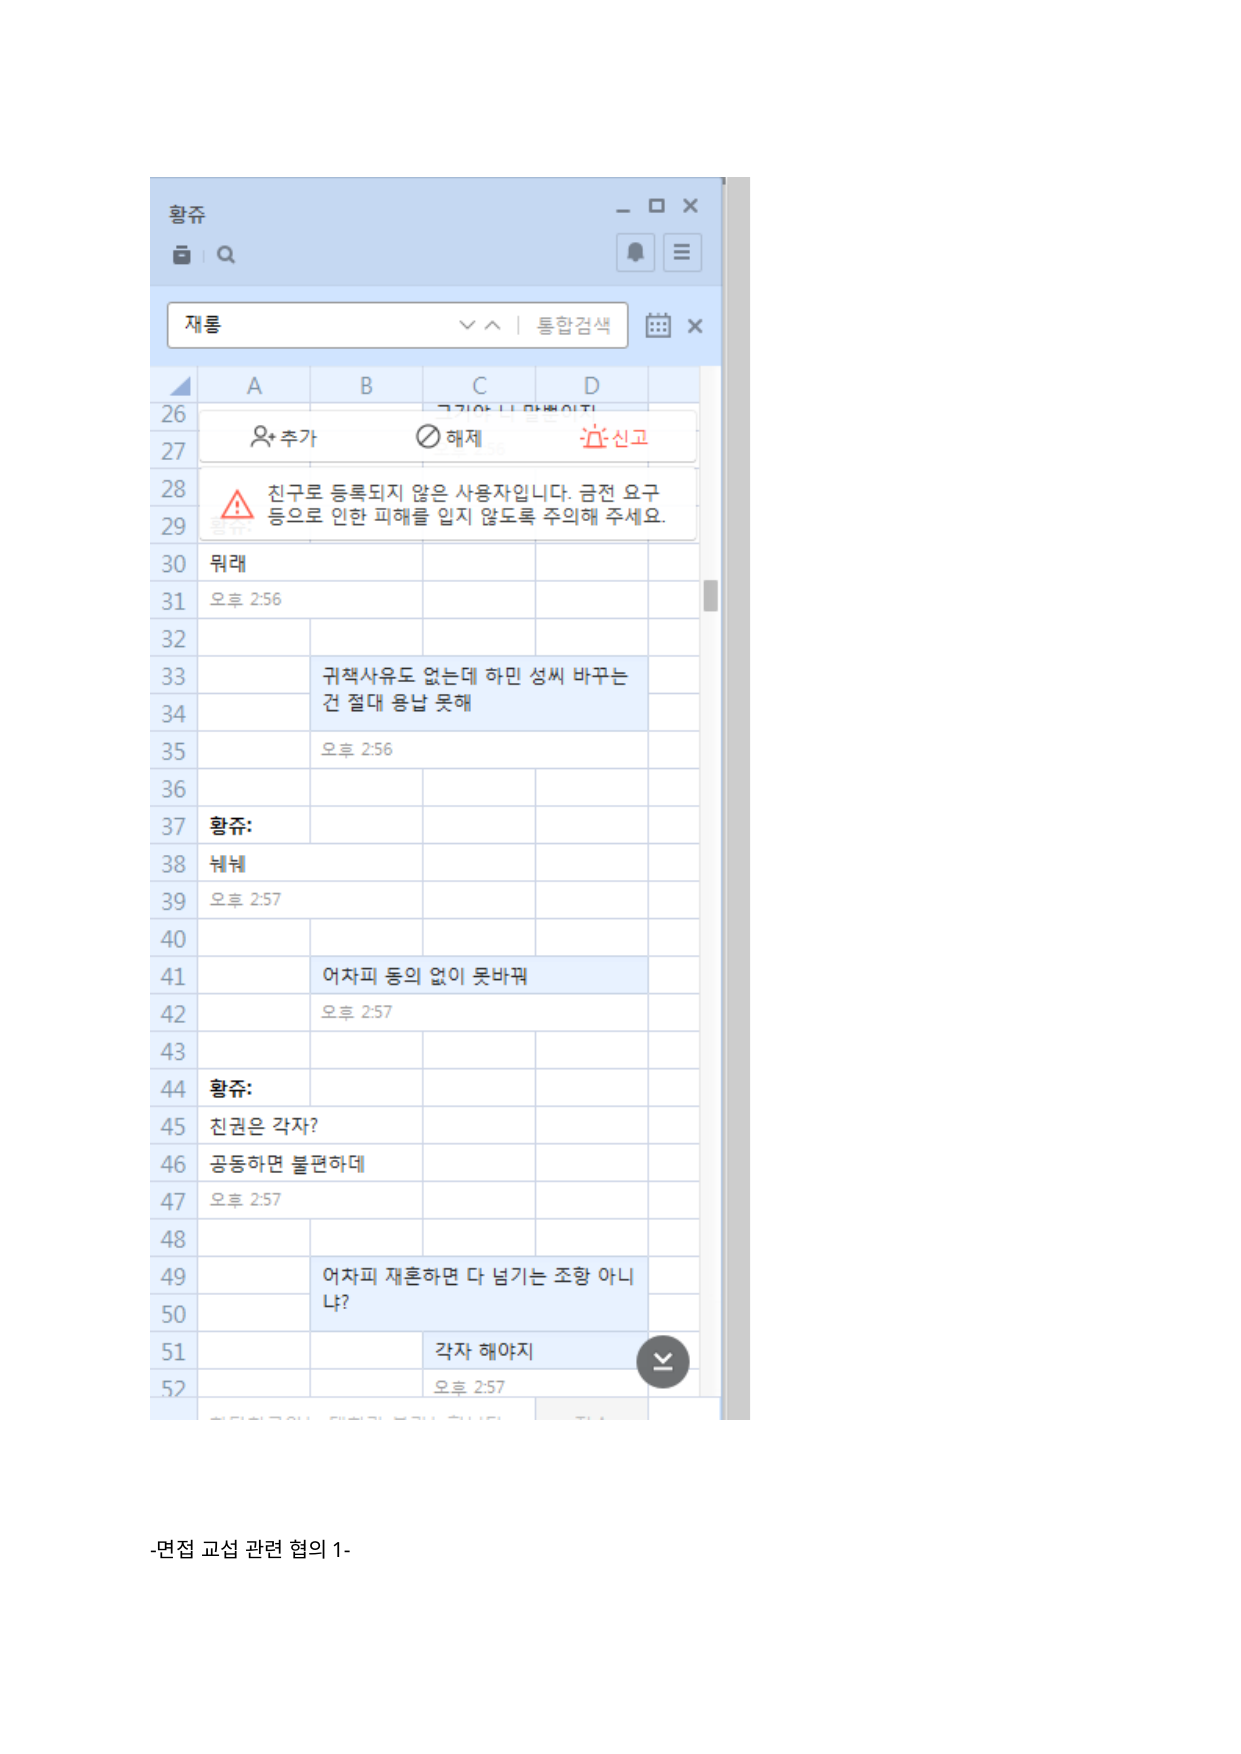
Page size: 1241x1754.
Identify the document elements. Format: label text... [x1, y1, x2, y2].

text -면접 교섭 관련 협의1- [150, 1533, 1090, 1563]
picture [150, 177, 750, 1420]
